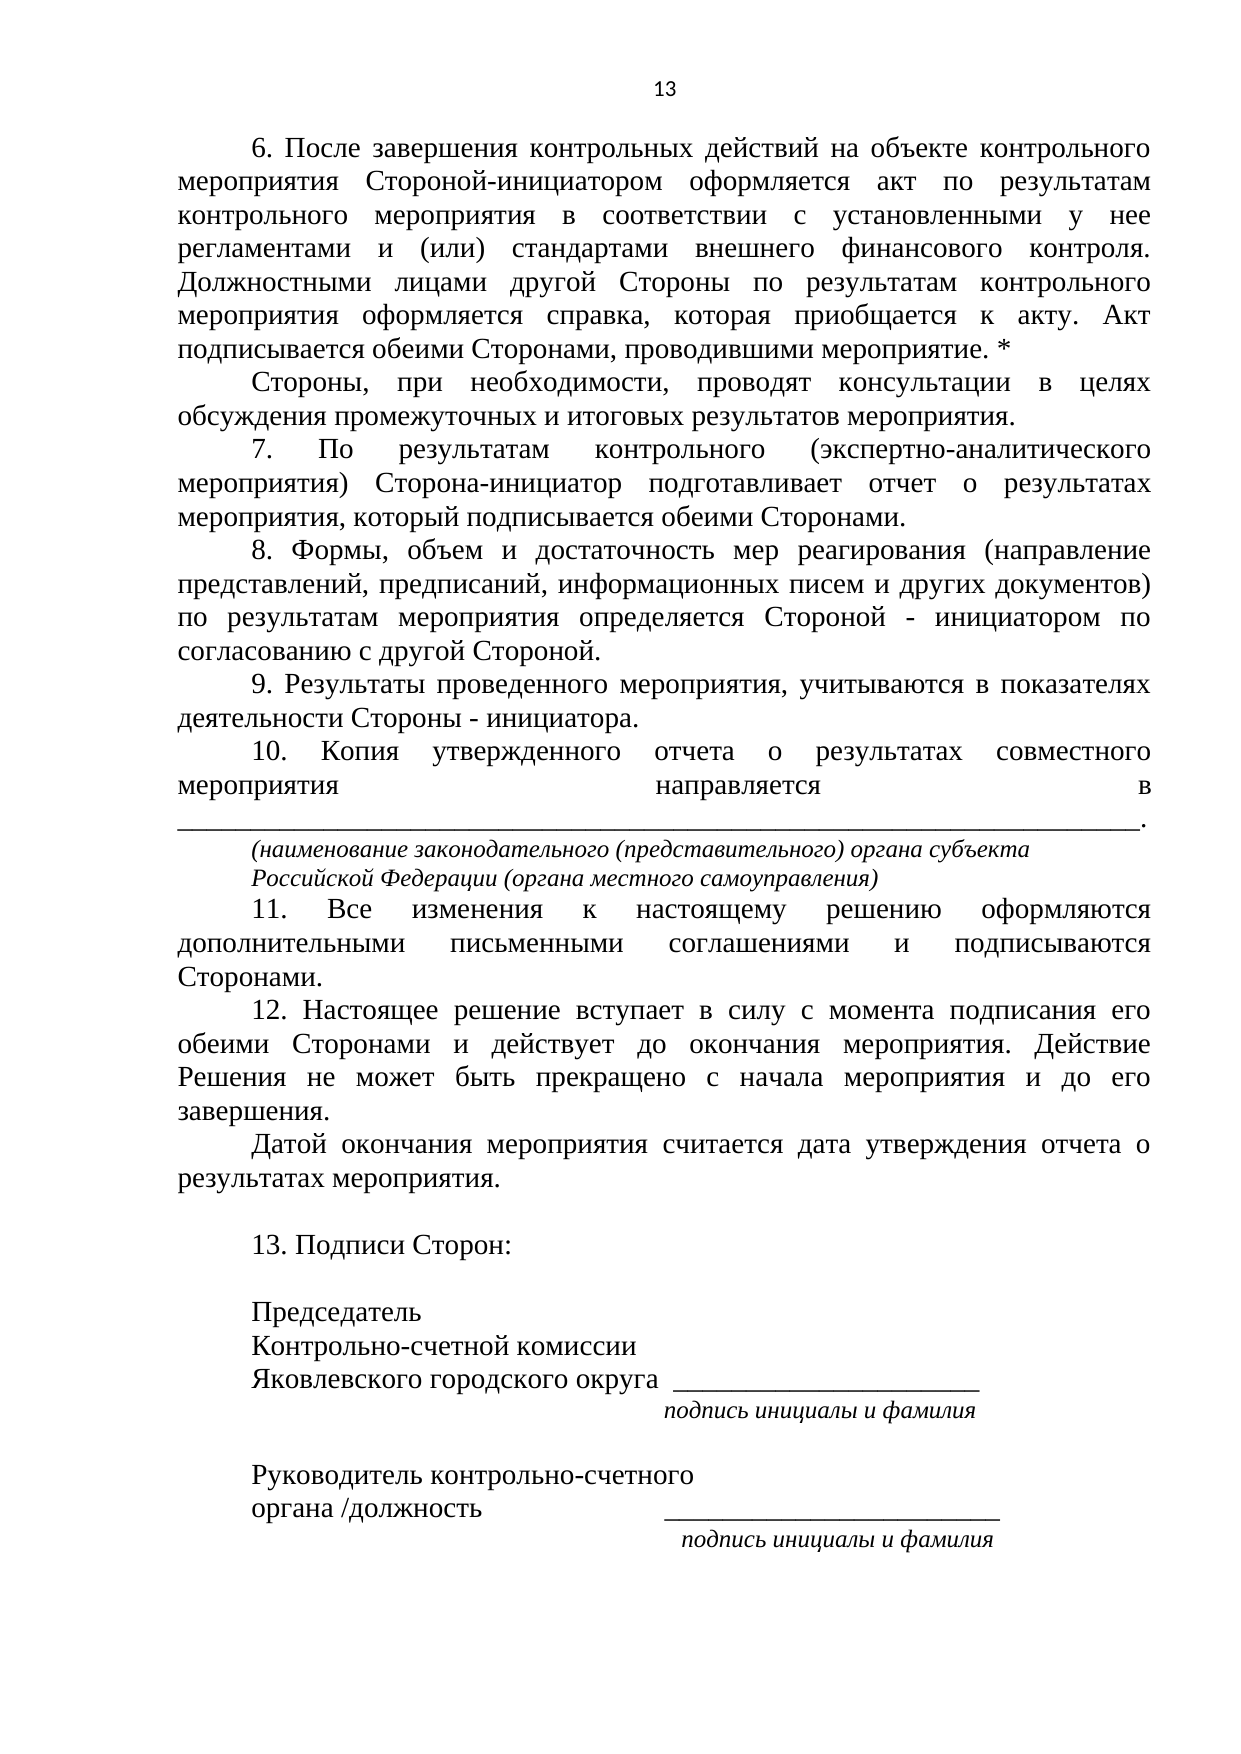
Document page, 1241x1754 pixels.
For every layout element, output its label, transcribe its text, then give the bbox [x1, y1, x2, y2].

text 6. После завершения контрольных действий на объекте контрольного мероприятия Стороной-инициатором оформляется акт по результатам контрольного мероприятия в соответствии с установленными у нее регламентами и (или) стандартами внешнего финансового контроля. Должностными лицами другой Стороны по результатам контрольного мероприятия оформляется справка, которая приобщается к акту. Акт подписывается обеими Сторонами, проводившими мероприятие. * [177, 130, 1152, 364]
text 11. Все изменения к настоящему решению оформляются дополнительными письменными соглашениями и подписываются Сторонами. [177, 892, 1152, 992]
text Председатель [177, 1294, 1152, 1328]
text (наименование законодательного (представительного) органа субъекта [177, 834, 1152, 863]
text 8. Формы, объем и достаточность мер реагирования (направление представлений, предписаний, информационных писем и других документов) по результатам мероприятия определяется Стороной - инициатором по согласованию с другой Стороной. [177, 532, 1152, 666]
text Руководитель контрольно-счетного [177, 1457, 1152, 1491]
text 10. Копия утвержденного отчета о результатах совместного мероприятия направляется в __________________________________________________________________. [177, 733, 1152, 834]
text 9. Результаты проведенного мероприятия, учитываются в показателях деятельности Стороны - инициатора. [177, 666, 1152, 733]
text подпись инициалы и фамилия [177, 1395, 1152, 1423]
text Яковлевского городского округа _____________________ [177, 1361, 1152, 1395]
text 12. Настоящее решение вступает в силу с момента подписания его обеими Сторонами и действует до окончания мероприятия. Действие Решения не может быть прекращено с начала мероприятия и до его завершения. [177, 992, 1152, 1126]
text подпись инициалы и фамилия [177, 1524, 1152, 1553]
text Российской Федерации (органа местного самоуправления) [177, 863, 1152, 892]
text Стороны, при необходимости, проводят консультации в целях обсуждения промежуточных и итоговых результатов мероприятия. [177, 364, 1152, 432]
text 7. По результатам контрольного (экспертно-аналитического мероприятия) Сторона-инициатор подготавливает отчет о результатах мероприятия, который подписывается обеими Сторонами. [177, 432, 1152, 532]
text органа /должность _______________________ [177, 1491, 1152, 1524]
text Датой окончания мероприятия считается дата утверждения отчета о результатах мероприятия. [177, 1126, 1152, 1193]
text 13. Подписи Сторон: [177, 1227, 1152, 1261]
text Контрольно-счетной комиссии [177, 1328, 1152, 1361]
